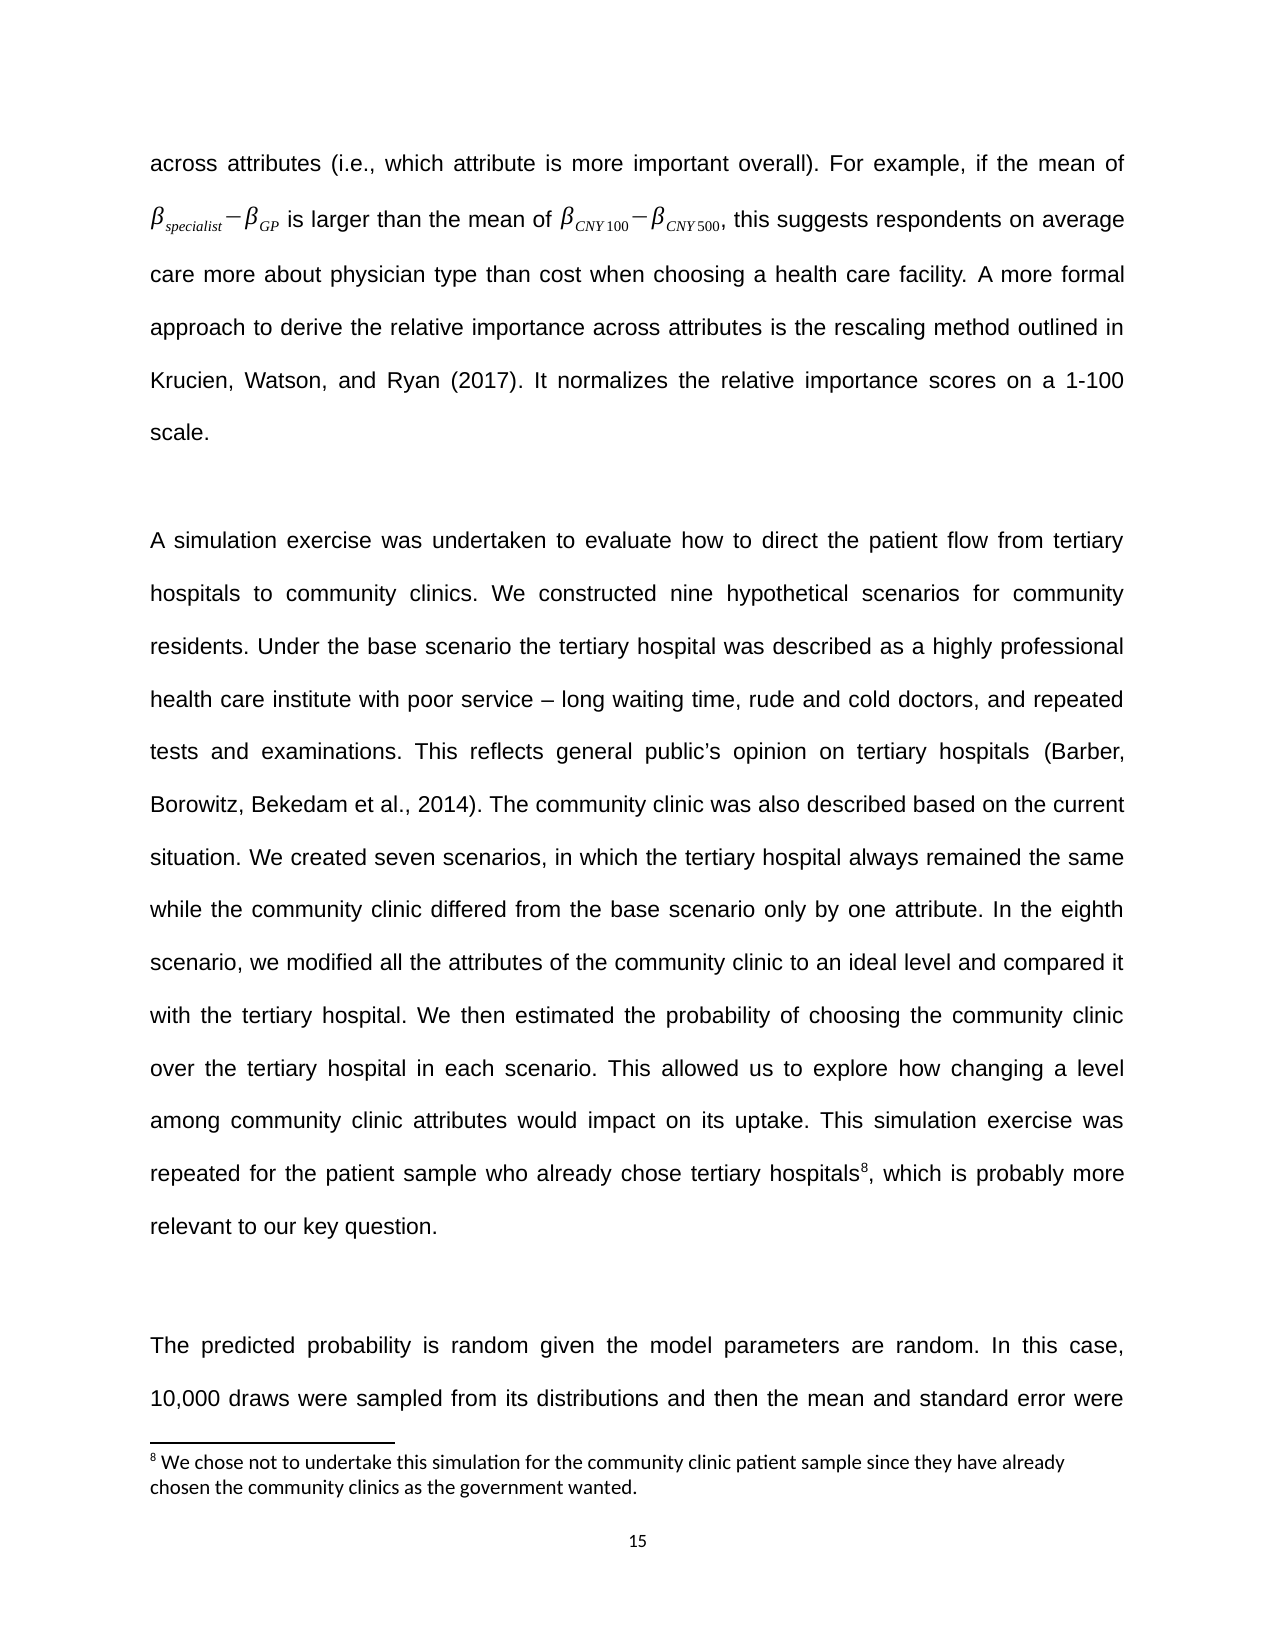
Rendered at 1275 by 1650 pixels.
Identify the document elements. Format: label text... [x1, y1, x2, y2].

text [150, 1332, 1125, 1411]
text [150, 150, 1125, 446]
text A simulation exercise was undertaken to evaluate how to direct the patient flow from tertiary hospitals to community clinics. We constructed nine hypothetical scenarios for community residents. Under the base scenario the tertiary hospital was described as a highly professional health care institute with poor service – long waiting time, rude and cold doctors, and repeated tests and examinations. This reflects general public’s opinion on tertiary hospitals (Barber, Borowitz, Bekedam et al., 2014). The community clinic was also described based on the current situation. We created seven scenarios, in which the tertiary hospital always remained the same while the community clinic differed from the base scenario only by one attribute. In the eighth scenario, we modified all the attributes of the community clinic to an ideal level and compared it with the tertiary hospital. We then estimated the probability of choosing the community clinic over the tertiary hospital in each scenario. This allowed us to explore how changing a level among community clinic attributes would impact on its uptake. This simulation exercise was repeated for the patient sample who already chose tertiary hospitals, which is probably more relevant to our key question. [150, 527, 1125, 1239]
